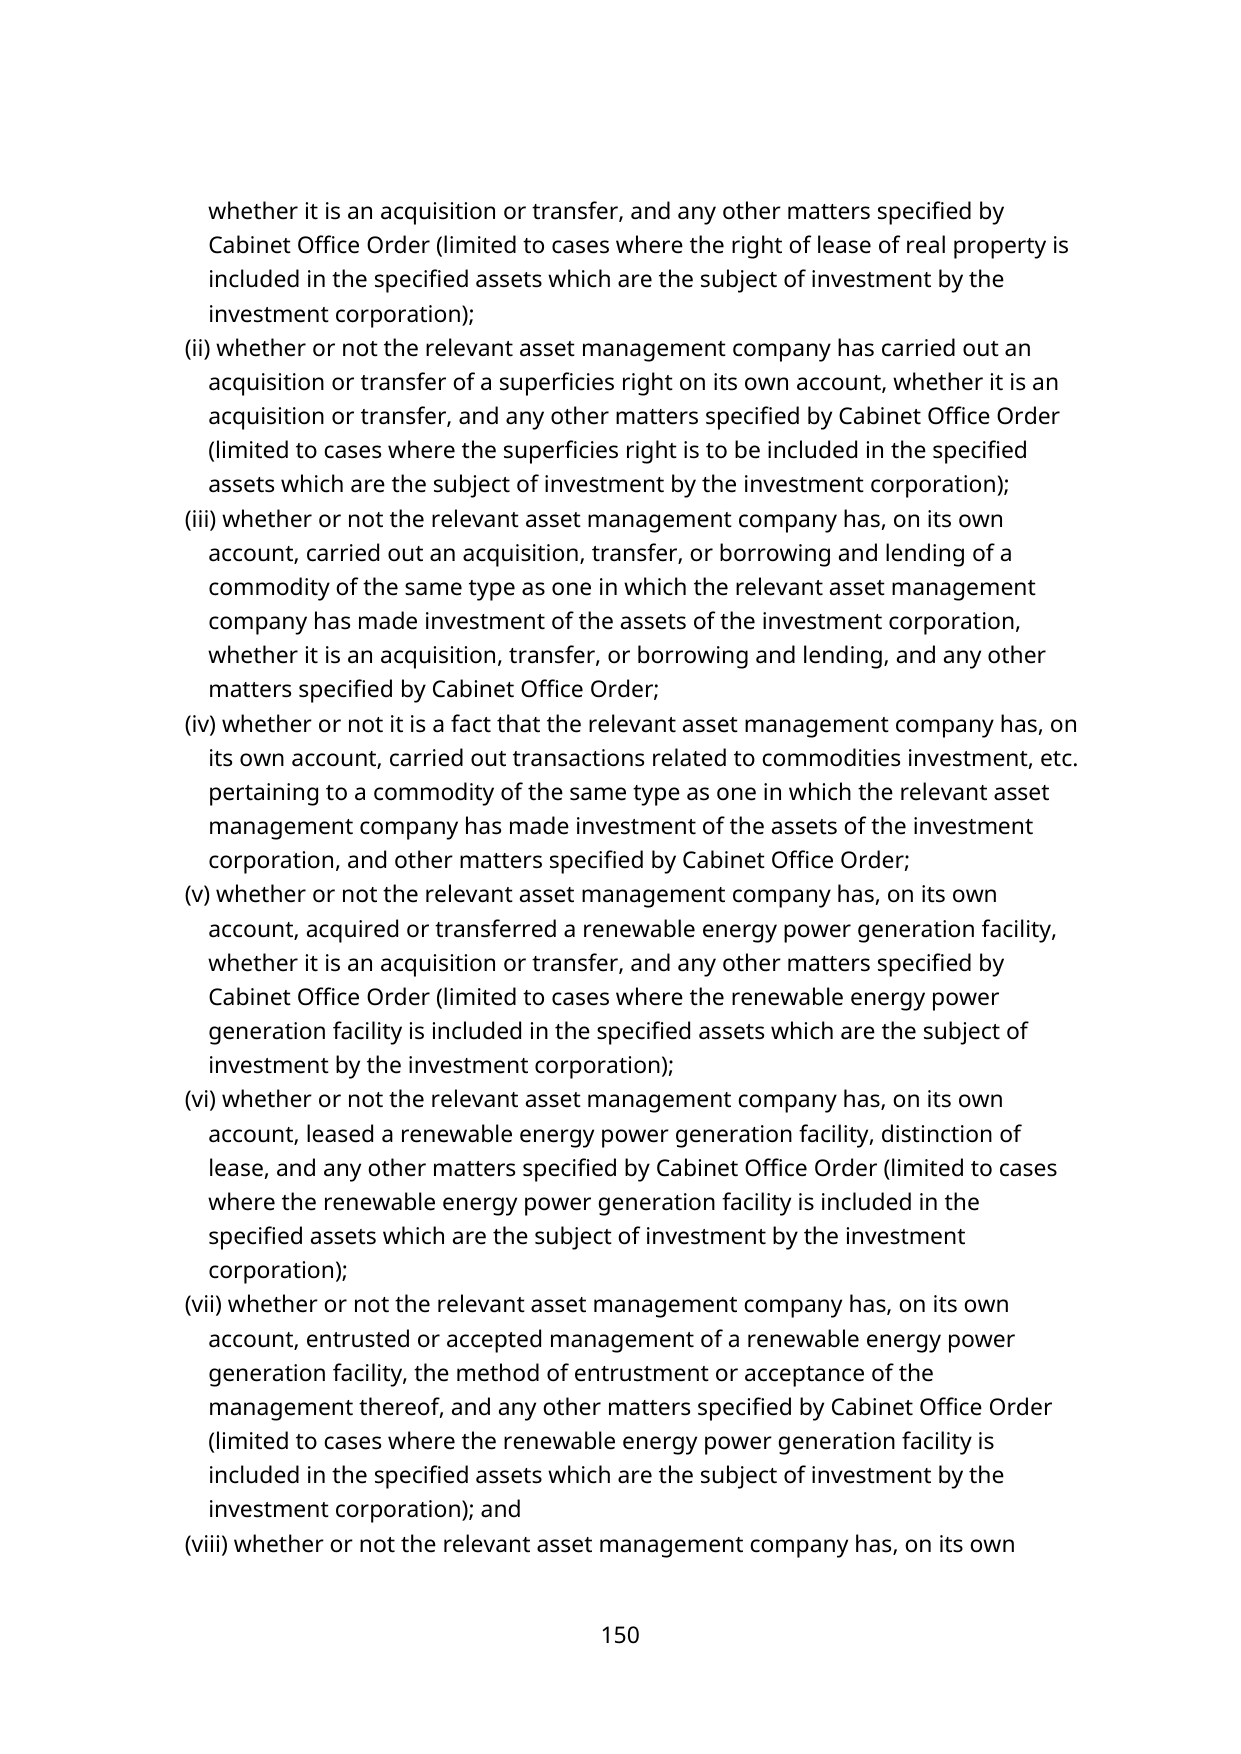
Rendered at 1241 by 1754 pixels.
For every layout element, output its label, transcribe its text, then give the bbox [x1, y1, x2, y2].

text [184, 194, 1079, 330]
text (vi) whether or not the relevant asset management company has, on its own account, leased a renewable energy power generation facility, distinction of lease, and any other matters specified by Cabinet Office Order (limited to cases where the renewable energy power generation facility is included in the specified assets which are the subject of investment by the investment corporation); [184, 1082, 1079, 1287]
text (iv) whether or not it is a fact that the relevant asset management company has, on its own account, carried out transactions related to commodities investment, etc. pertaining to a commodity of the same type as one in which the relevant asset management company has made investment of the assets of the investment corporation, and other matters specified by Cabinet Office Order; [184, 706, 1079, 877]
text (iii) whether or not the relevant asset management company has, on its own account, carried out an acquisition, transfer, or borrowing and lending of a commodity of the same type as one in which the relevant asset management company has made investment of the assets of the investment corporation, whether it is an acquisition, transfer, or borrowing and lending, and any other matters specified by Cabinet Office Order; [184, 501, 1079, 706]
text (v) whether or not the relevant asset management company has, on its own account, acquired or transferred a renewable energy power generation facility, whether it is an acquisition or transfer, and any other matters specified by Cabinet Office Order (limited to cases where the renewable energy power generation facility is included in the specified assets which are the subject of investment by the investment corporation); [184, 877, 1079, 1082]
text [184, 1526, 1079, 1560]
text (ii) whether or not the relevant asset management company has carried out an acquisition or transfer of a superficies right on its own account, whether it is an acquisition or transfer, and any other matters specified by Cabinet Office Order (limited to cases where the superficies right is to be included in the specified assets which are the subject of investment by the investment corporation); [184, 330, 1079, 501]
text (vii) whether or not the relevant asset management company has, on its own account, entrusted or accepted management of a renewable energy power generation facility, the method of entrustment or acceptance of the management thereof, and any other matters specified by Cabinet Office Order (limited to cases where the renewable energy power generation facility is included in the specified assets which are the subject of investment by the investment corporation); and [184, 1287, 1079, 1526]
